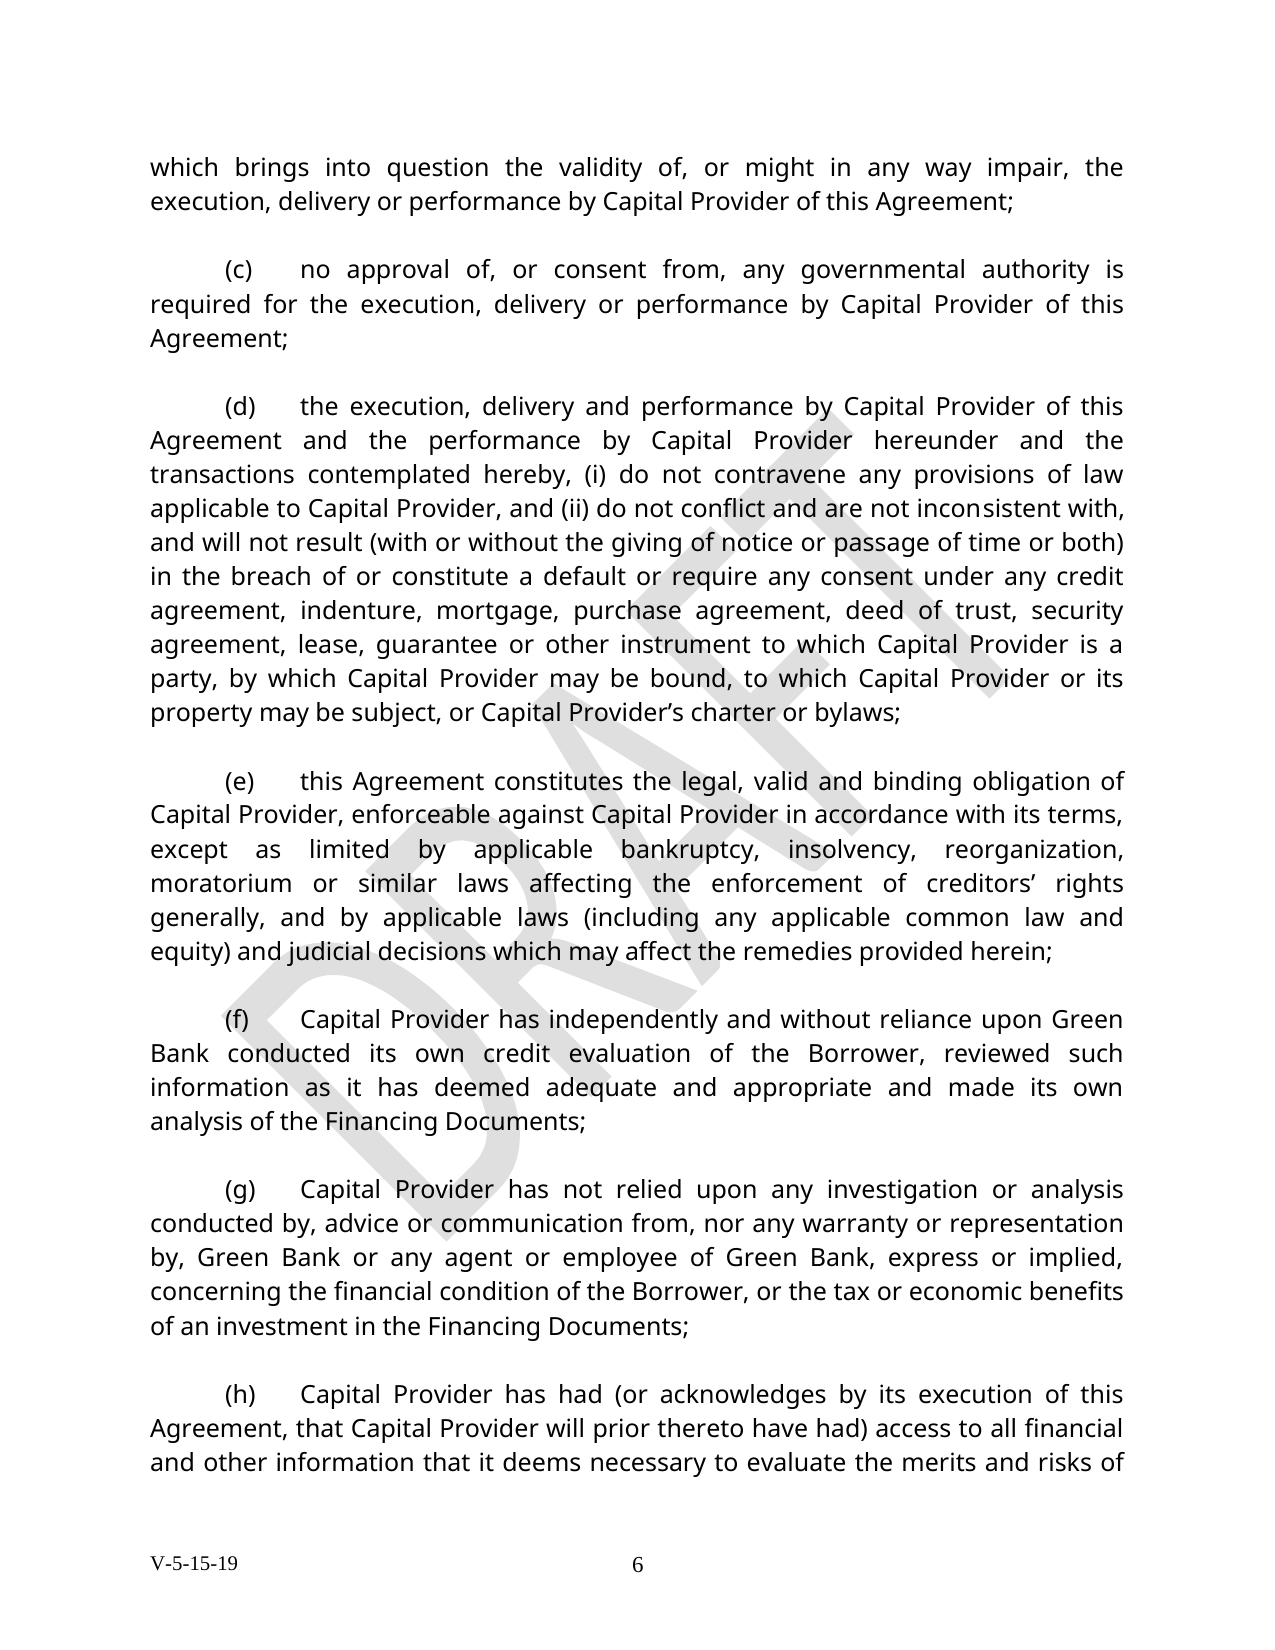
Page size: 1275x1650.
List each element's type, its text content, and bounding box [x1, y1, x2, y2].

text (f) Capital Provider has independently and without reliance upon Green Bank conducted its own credit evaluation of the Borrower, reviewed such information as it has deemed adequate and appropriate and made its own analysis of the Financing Documents; [150, 1002, 1125, 1138]
text (e) this Agreement constitutes the legal, valid and binding obligation of Capital Provider, enforceable against Capital Provider in accordance with its terms, except as limited by applicable bankruptcy, insolvency, reorganization, moratorium or similar laws affecting the enforcement of creditors’ rights generally, and by applicable laws (including any applicable common law and equity) and judicial decisions which may affect the remedies provided herein; [150, 763, 1125, 967]
text (c) no approval of, or consent from, any governmental authority is required for the execution, delivery or performance by Capital Provider of this Agreement; [150, 252, 1125, 354]
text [150, 1376, 1125, 1478]
text (d) the execution, delivery and performance by Capital Provider of this Agreement and the performance by Capital Provider hereunder and the transactions contemplated hereby, (i) do not contravene any provisions of law applicable to Capital Provider, and (ii) do not conflict and are not inconsistent with, and will not result (with or without the giving of notice or passage of time or both) in the breach of or constitute a default or require any consent under any credit agreement, indenture, mortgage, purchase agreement, deed of trust, security agreement, lease, guarantee or other instrument to which Capital Provider is a party, by which Capital Provider may be bound, to which Capital Provider or its property may be subject, or Capital Provider’s charter or bylaws; [150, 388, 1125, 729]
text (g) Capital Provider has not relied upon any investigation or analysis conducted by, advice or communication from, nor any warranty or representation by, Green Bank or any agent or employee of Green Bank, express or implied, concerning the financial condition of the Borrower, or the tax or economic benefits of an investment in the Financing Documents; [150, 1172, 1125, 1342]
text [150, 150, 1125, 218]
